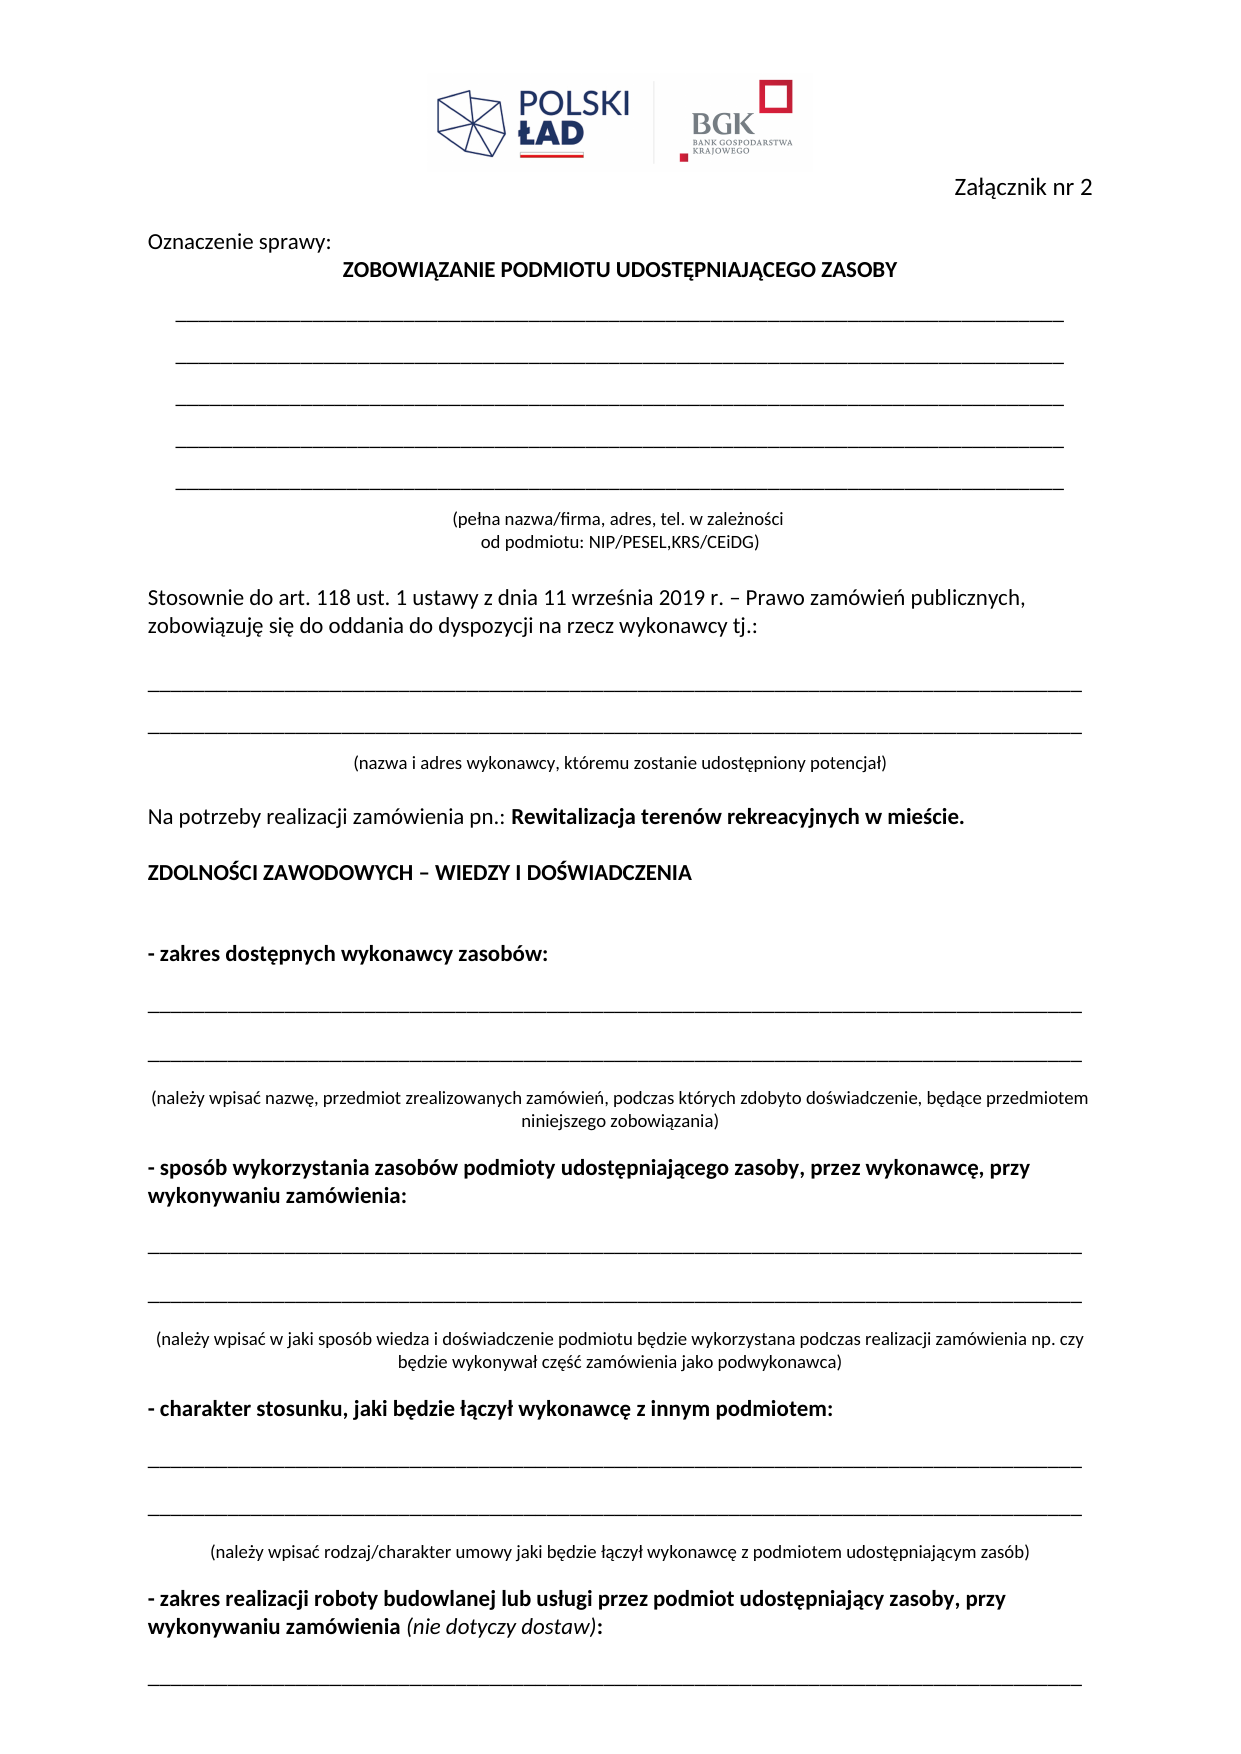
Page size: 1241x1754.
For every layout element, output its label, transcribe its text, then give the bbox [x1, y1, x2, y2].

text - sposób wykorzystania zasobów podmioty udostępniającego zasoby, przez wykonawcę, przy wykonywaniu zamówienia: [148, 1153, 1093, 1209]
text __________________________________________________________________________________ [148, 1037, 1093, 1065]
text - charakter stosunku, jaki będzie łączył wykonawcę z innym podmiotem: [148, 1394, 1093, 1422]
text __________________________________________________________________________________ [148, 1492, 1093, 1520]
text (należy wpisać rodzaj/charakter umowy jaki będzie łączył wykonawcę z podmiotem udostępniającym zasób) [148, 1541, 1093, 1563]
text ZDOLNOŚCI ZAWODOWYCH – WIEDZY I DOŚWIADCZENIA [148, 830, 1093, 886]
text - zakres dostępnych wykonawcy zasobów: [148, 939, 1093, 967]
text ______________________________________________________________________________ [148, 339, 1093, 367]
text __________________________________________________________________________________ [148, 988, 1093, 1016]
text ______________________________________________________________________________ [148, 465, 1093, 493]
text __________________________________________________________________________________ [148, 1661, 1093, 1689]
text Załącznik nr 2 [148, 171, 1093, 202]
text __________________________________________________________________________________ [148, 1443, 1093, 1471]
text Na potrzeby realizacji zamówienia pn.: Rewitalizacja terenów rekreacyjnych w mieście. [148, 802, 1093, 830]
text (pełna nazwa/firma, adres, tel. w zależności od podmiotu: NIP/PESEL,KRS/CEiDG) [148, 507, 1093, 553]
text __________________________________________________________________________________ [148, 1278, 1093, 1306]
text ____________________________________________________________________________________________________________________________________________________________________ [148, 667, 1093, 737]
text ______________________________________________________________________________ [148, 423, 1093, 451]
text ______________________________________________________________________________ [148, 381, 1093, 409]
text ZOBOWIĄZANIE PODMIOTU UDOSTĘPNIAJĄCEGO ZASOBY ______________________________________________________________________________ [148, 255, 1093, 325]
text - zakres realizacji roboty budowlanej lub usługi przez podmiot udostępniający zasoby, przy wykonywaniu zamówienia (nie dotyczy dostaw): [148, 1584, 1093, 1640]
text Oznaczenie sprawy: [148, 227, 1093, 255]
text Stosownie do art. 118 ust. 1 ustawy z dnia 11 września 2019 r. – Prawo zamówień publicznych, zobowiązuję się do oddania do dyspozycji na rzecz wykonawcy tj.: [148, 553, 1093, 639]
text (nazwa i adres wykonawcy, któremu zostanie udostępniony potencjał) [148, 751, 1093, 774]
text __________________________________________________________________________________ [148, 1229, 1093, 1258]
text (należy wpisać nazwę, przedmiot zrealizowanych zamówień, podczas których zdobyto doświadczenie, będące przedmiotem niniejszego zobowiązania) [148, 1086, 1093, 1132]
picture [427, 73, 814, 172]
text (należy wpisać w jaki sposób wiedza i doświadczenie podmiotu będzie wykorzystana podczas realizacji zamówienia np. czy będzie wykonywał część zamówienia jako podwykonawca) [148, 1327, 1093, 1373]
